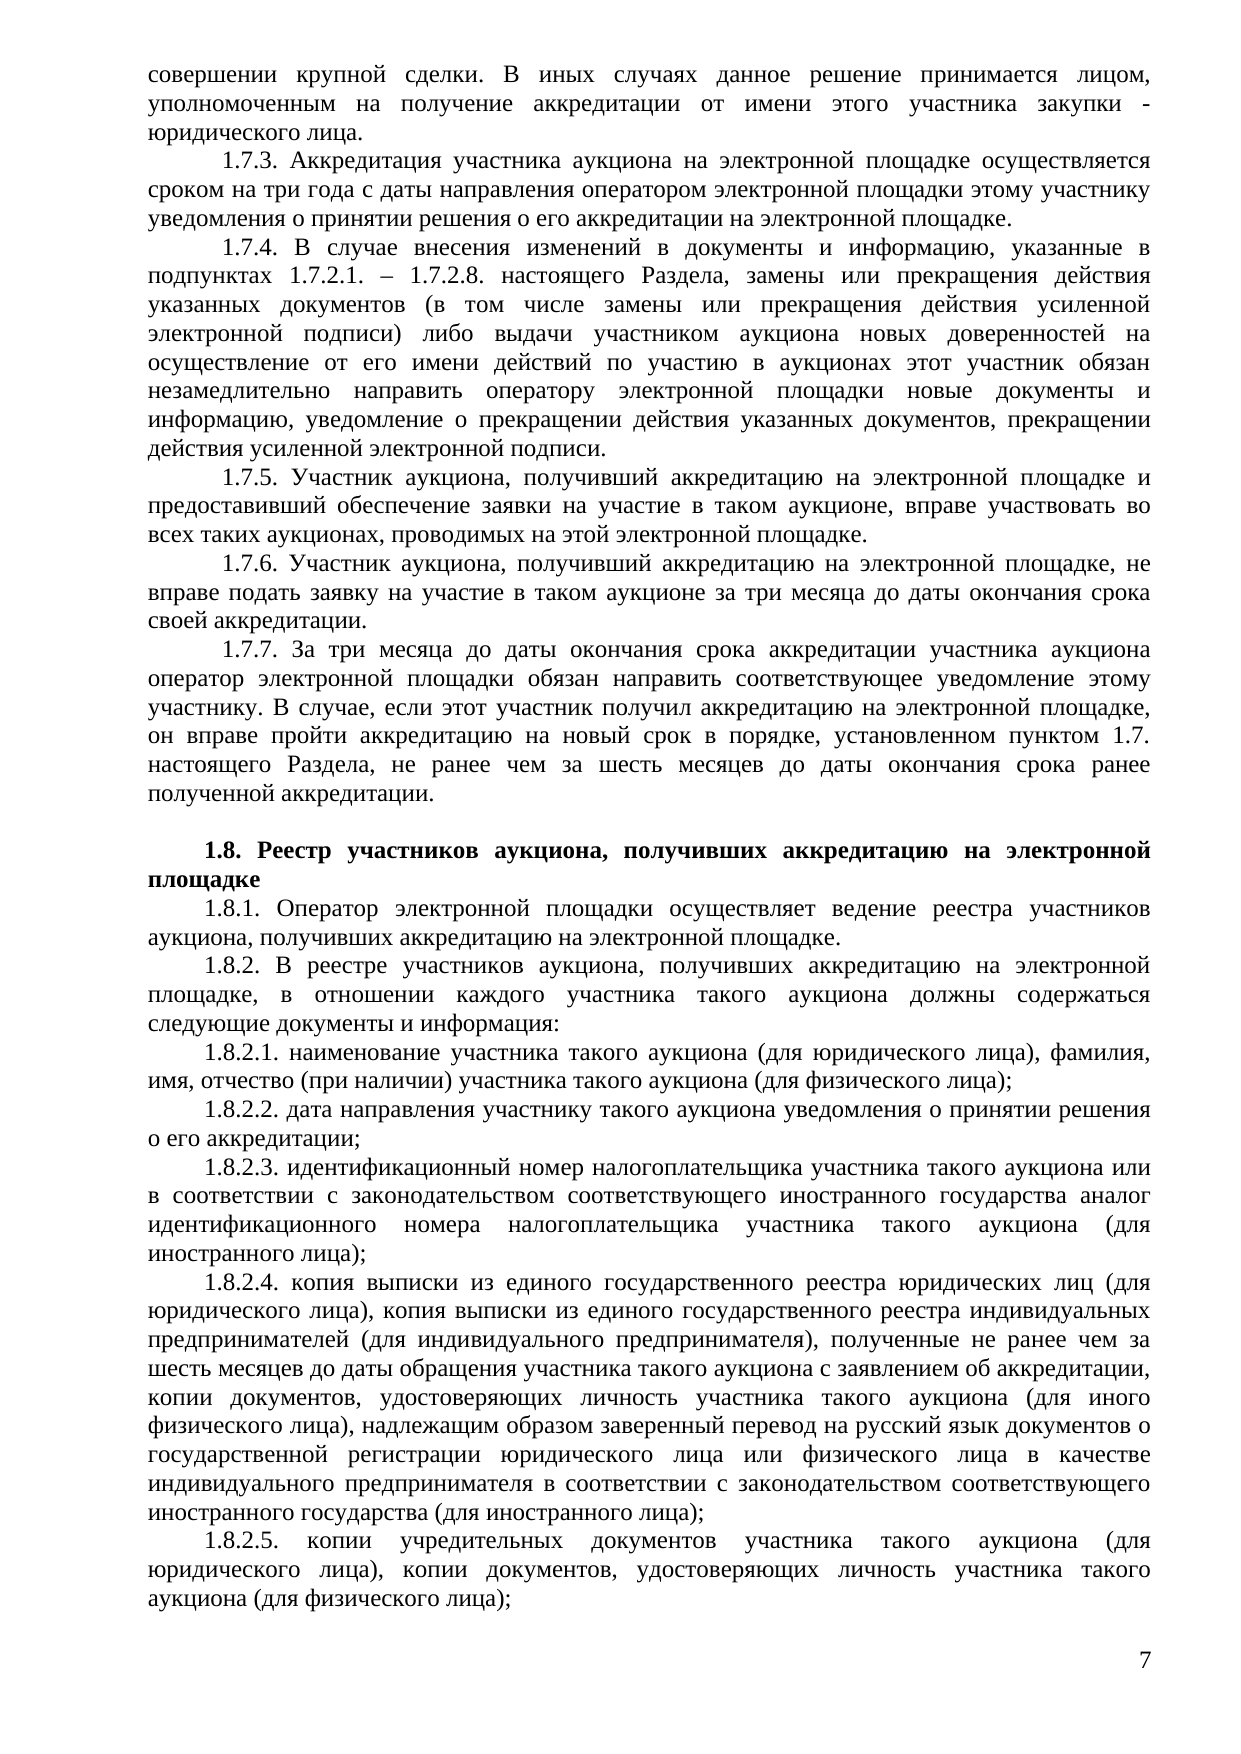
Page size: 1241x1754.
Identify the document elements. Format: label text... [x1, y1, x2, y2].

text 1.8.1. Оператор электронной площадки осуществляет ведение реестра участников аукциона, получивших аккредитацию на электронной площадке. [148, 893, 1152, 950]
text 1.7.5. Участник аукциона, получивший аккредитацию на электронной площадке и предоставивший обеспечение заявки на участие в таком аукционе, вправе участвовать во всех таких аукционах, проводимых на этой электронной площадке. [148, 462, 1152, 548]
text 1.8.2.4. копия выписки из единого государственного реестра юридических лиц (для юридического лица), копия выписки из единого государственного реестра индивидуальных предпринимателей (для индивидуального предпринимателя), полученные не ранее чем за шесть месяцев до даты обращения участника такого аукциона с заявлением об аккредитации, копии документов, удостоверяющих личность участника такого аукциона (для иного физического лица), надлежащим образом заверенный перевод на русский язык документов о государственной регистрации юридического лица или физического лица в качестве индивидуального предпринимателя в соответствии с законодательством соответствующего иностранного государства (для иностранного лица); [148, 1267, 1152, 1525]
text 1.7.3. Аккредитация участника аукциона на электронной площадке осуществляется сроком на три года с даты направления оператором электронной площадки этому участнику уведомления о принятии решения о его аккредитации на электронной площадке. [148, 145, 1152, 232]
text 1.8.2.1. наименование участника такого аукциона (для юридического лица), фамилия, имя, отчество (при наличии) участника такого аукциона (для физического лица); [148, 1037, 1152, 1094]
text 1.7.6. Участник аукциона, получивший аккредитацию на электронной площадке, не вправе подать заявку на участие в таком аукционе за три месяца до даты окончания срока своей аккредитации. [148, 548, 1152, 634]
text 1.7.4. В случае внесения изменений в документы и информацию, указанные в подпунктах 1.7.2.1. – 1.7.2.8. настоящего Раздела, замены или прекращения действия указанных документов (в том числе замены или прекращения действия усиленной электронной подписи) либо выдачи участником аукциона новых доверенностей на осуществление от его имени действий по участию в аукционах этот участник обязан незамедлительно направить оператору электронной площадки новые документы и информацию, уведомление о прекращении действия указанных документов, прекращении действия усиленной электронной подписи. [148, 232, 1152, 462]
text 1.7.7. За три месяца до даты окончания срока аккредитации участника аукциона оператор электронной площадки обязан направить соответствующее уведомление этому участнику. В случае, если этот участник получил аккредитацию на электронной площадке, он вправе пройти аккредитацию на новый срок в порядке, установленном пунктом 1.7. настоящего Раздела, не ранее чем за шесть месяцев до даты окончания срока ранее полученной аккредитации. [148, 634, 1152, 807]
text 1.8. Реестр участников аукциона, получивших аккредитацию на электронной площадке [148, 835, 1152, 893]
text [148, 59, 1152, 145]
text 1.8.2. В реестре участников аукциона, получивших аккредитацию на электронной площадке, в отношении каждого участника такого аукциона должны содержаться следующие документы и информация: [148, 950, 1152, 1037]
text 1.8.2.3. идентификационный номер налогоплательщика участника такого аукциона или в соответствии с законодательством соответствующего иностранного государства аналог идентификационного номера налогоплательщика участника такого аукциона (для иностранного лица); [148, 1152, 1152, 1267]
text 1.8.2.2. дата направления участнику такого аукциона уведомления о принятии решения о его аккредитации; [148, 1094, 1152, 1152]
text 1.8.2.5. копии учредительных документов участника такого аукциона (для юридического лица), копии документов, удостоверяющих личность участника такого аукциона (для физического лица); [148, 1525, 1152, 1612]
